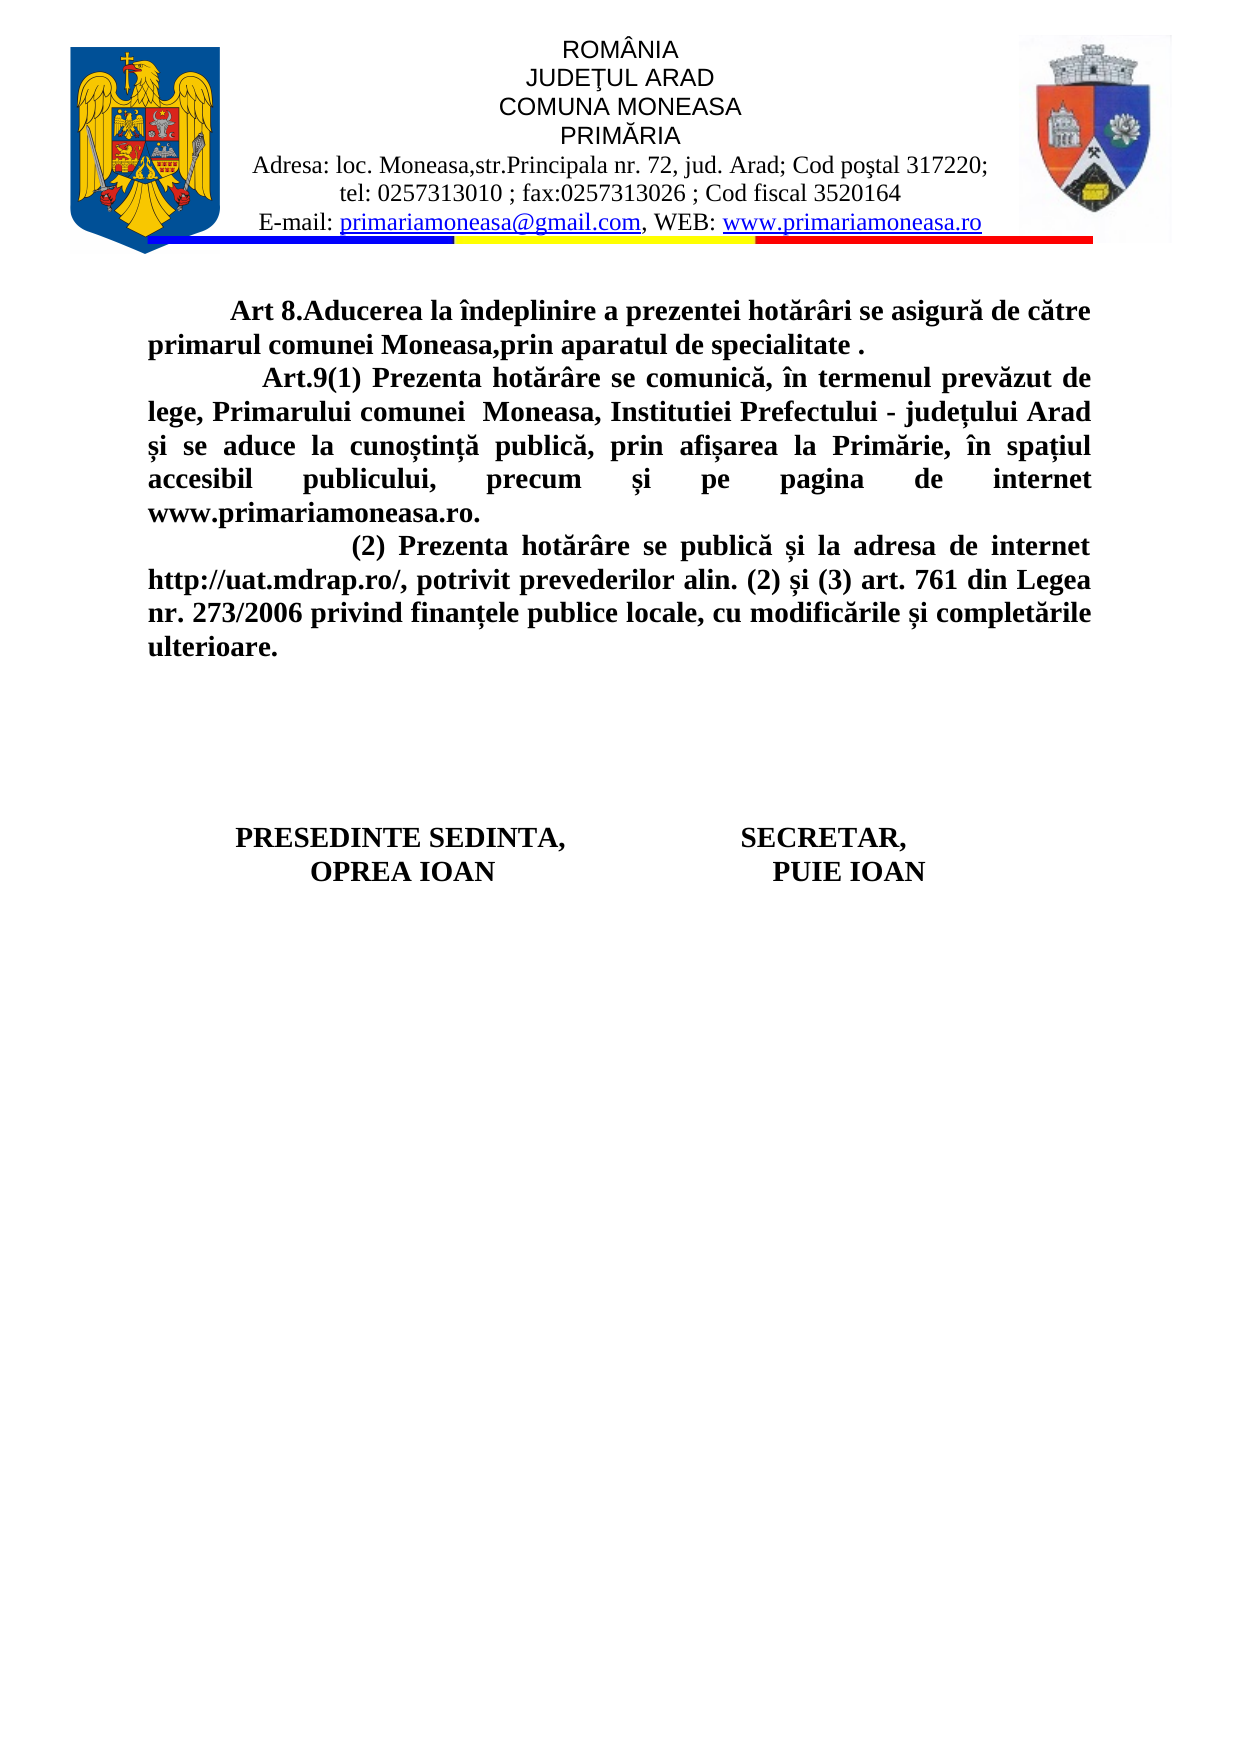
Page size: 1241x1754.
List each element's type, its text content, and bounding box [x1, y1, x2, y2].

picture [70, 35, 1172, 254]
text PRESEDINTE SEDINTA, SECRETAR, [148, 821, 1093, 854]
text (2) Prezenta hotărâre se publică și la adresa de internet http://uat.mdrap.ro/, potrivit prevederilor alin. (2) și (3) art. 761 din Legea nr. 273/2006 privind finanțele publice locale, cu modificările și completările ulterioare. [148, 528, 1093, 662]
text Art 8.Aducerea la îndeplinire a prezentei hotărâri se asigură de către primarul comunei Moneasa,prin aparatul de specialitate . [148, 293, 1093, 361]
text OPREA IOAN PUIE IOAN [148, 854, 1093, 888]
text Art.9(1) Prezenta hotărâre se comunică, în termenul prevăzut de lege, Primarului comunei Moneasa, Institutiei Prefectului - județului Arad și se aduce la cunoștință publică, prin afișarea la Primărie, în spațiul accesibil publicului, precum și pe pagina de internet www.primariamoneasa.ro. [148, 361, 1093, 528]
